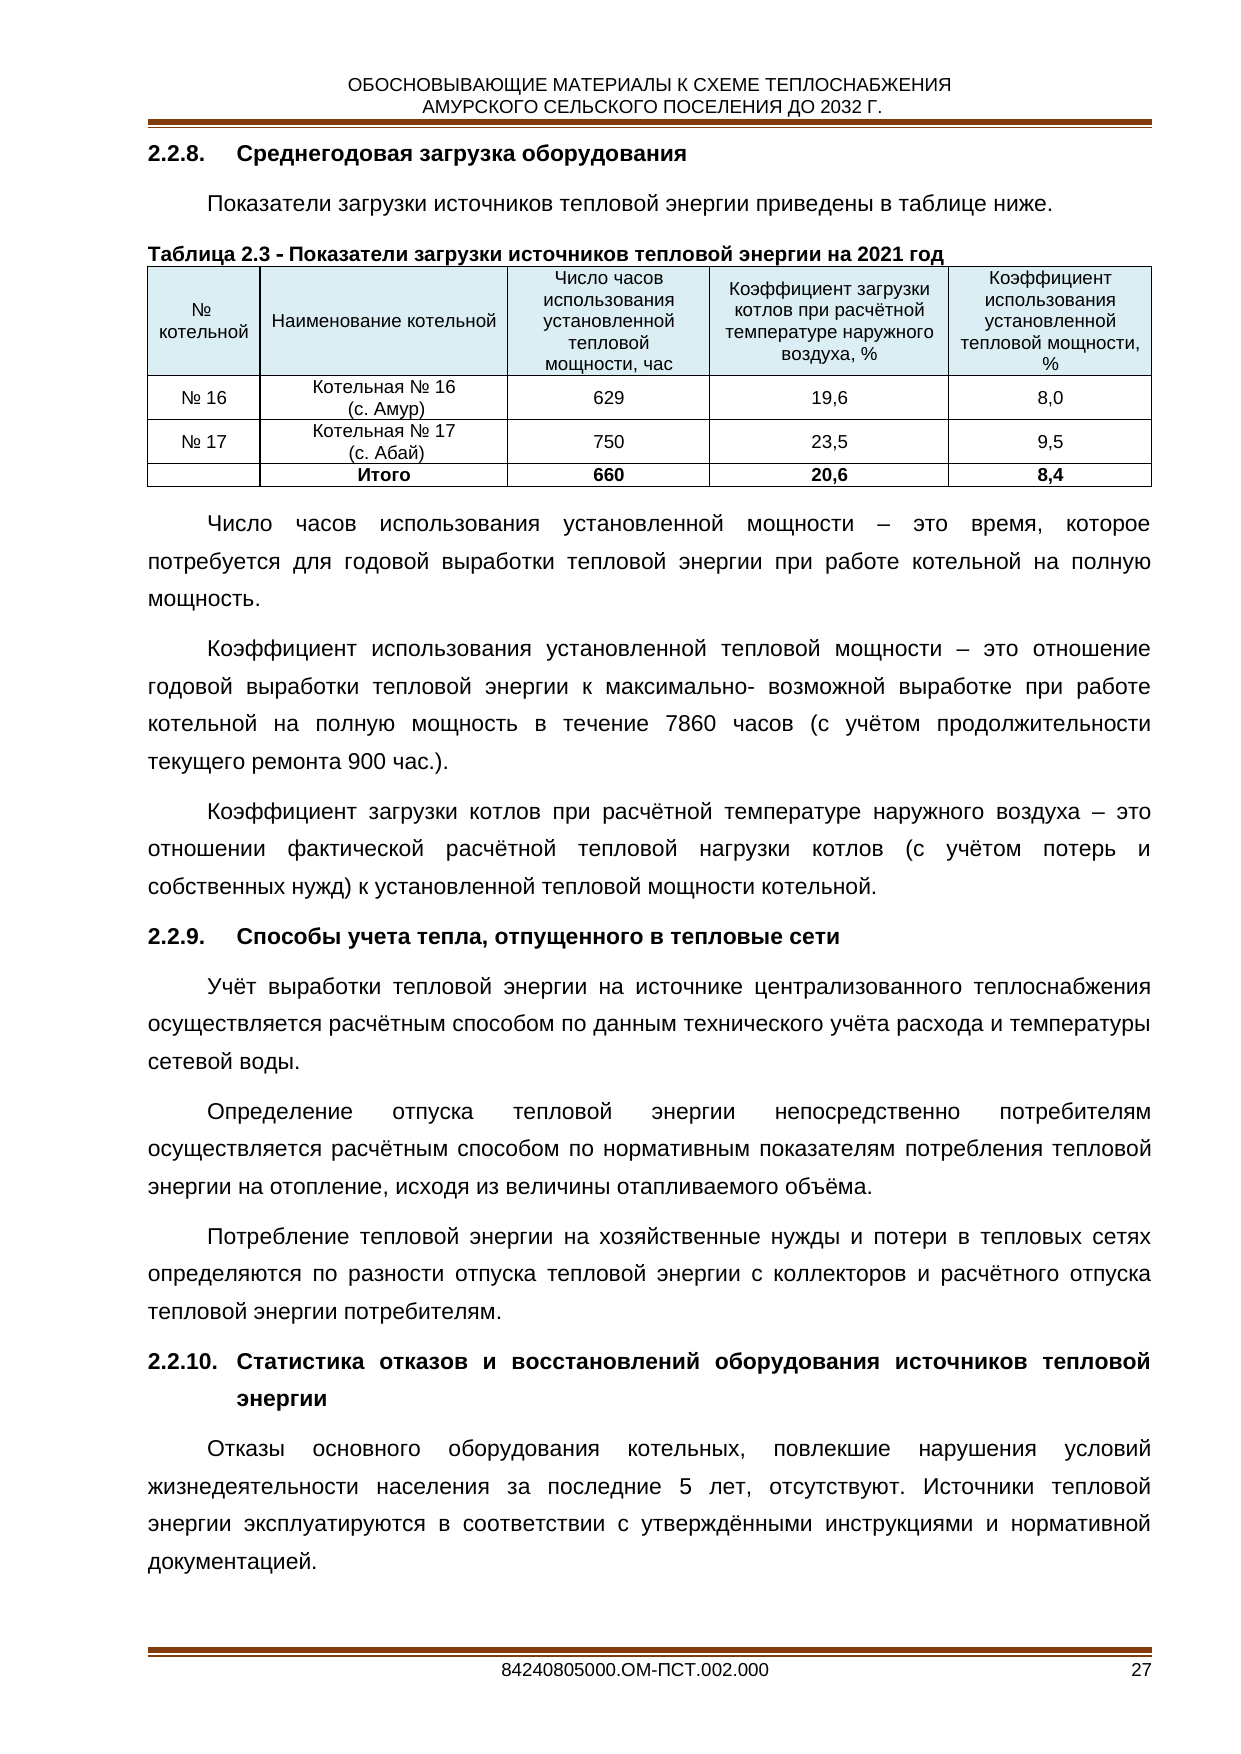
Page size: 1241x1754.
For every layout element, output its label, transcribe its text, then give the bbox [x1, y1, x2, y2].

table_cell 9,5 [949, 420, 1151, 463]
table_cell Котельная № 17 (с. Абай) [261, 420, 507, 463]
table_cell [148, 464, 259, 486]
table_header Коэффициент использования установленной тепловой мощности, % [949, 267, 1151, 375]
table_header Число часов использования установленной тепловой мощности, час [508, 267, 709, 375]
table_cell Котельная № 16 (с. Амур) [261, 376, 507, 419]
list Способы учета тепла, отпущенного в тепловые сети [148, 912, 1152, 949]
list Среднегодовая загрузка оборудования [148, 128, 1152, 166]
table_cell № 16 [148, 376, 259, 419]
text Определение отпуска тепловой энергии непосредственно потребителям осуществляется расчётным способом по нормативным показателям потребления тепловой энергии на отопление, исходя из величины отапливаемого объёма. [148, 1087, 1152, 1199]
table_cell 660 [508, 464, 709, 486]
table_cell 8,4 [949, 464, 1151, 486]
text Коэффициент загрузки котлов при расчётной температуре наружного воздуха – это отношении фактической расчётной тепловой нагрузки котлов (с учётом потерь и собственных нужд) к установленной тепловой мощности котельной. [148, 787, 1152, 899]
table_cell 750 [508, 420, 709, 463]
table_cell Итого [261, 464, 507, 486]
text Отказы основного оборудования котельных, повлекшие нарушения условий жизнедеятельности населения за последние 5 лет, отсутствуют. Источники тепловой энергии эксплуатируются в соответствии с утверждёнными инструкциями и нормативной документацией. [148, 1424, 1152, 1574]
text Число часов использования установленной мощности – это время, которое потребуется для годовой выработки тепловой энергии при работе котельной на полную мощность. [148, 499, 1152, 612]
table_cell 23,5 [710, 420, 948, 463]
text Потребление тепловой энергии на хозяйственные нужды и потери в тепловых сетях определяются по разности отпуска тепловой энергии с коллекторов и расчётного отпуска тепловой энергии потребителям. [148, 1212, 1152, 1324]
text Учёт выработки тепловой энергии на источнике централизованного теплоснабжения осуществляется расчётным способом по данным технического учёта расхода и температуры сетевой воды. [148, 962, 1152, 1074]
list Статистика отказов и восстановлений оборудования источников тепловой энергии [148, 1337, 1152, 1412]
table_cell 20,6 [710, 464, 948, 486]
text Показатели загрузки источников тепловой энергии приведены в таблице ниже. [148, 178, 1152, 216]
table_cell № 17 [148, 420, 259, 463]
table_cell 8,0 [949, 376, 1151, 419]
table_header № котельной [148, 267, 259, 375]
table_header Наименование котельной [261, 267, 507, 375]
text Таблица .3 Показатели загрузки источников тепловой энергии на 2021 год [148, 228, 1152, 266]
table_cell 19,6 [710, 376, 948, 419]
table_header Коэффициент загрузки котлов при расчётной температуре наружного воздуха, % [710, 267, 948, 375]
table_cell 629 [508, 376, 709, 419]
text Коэффициент использования установленной тепловой мощности – это отношение годовой выработки тепловой энергии к максимально- возможной выработке при работе котельной на полную мощность в течение 7860 часов (с учётом продолжительности текущего ремонта 900 час.). [148, 624, 1152, 774]
